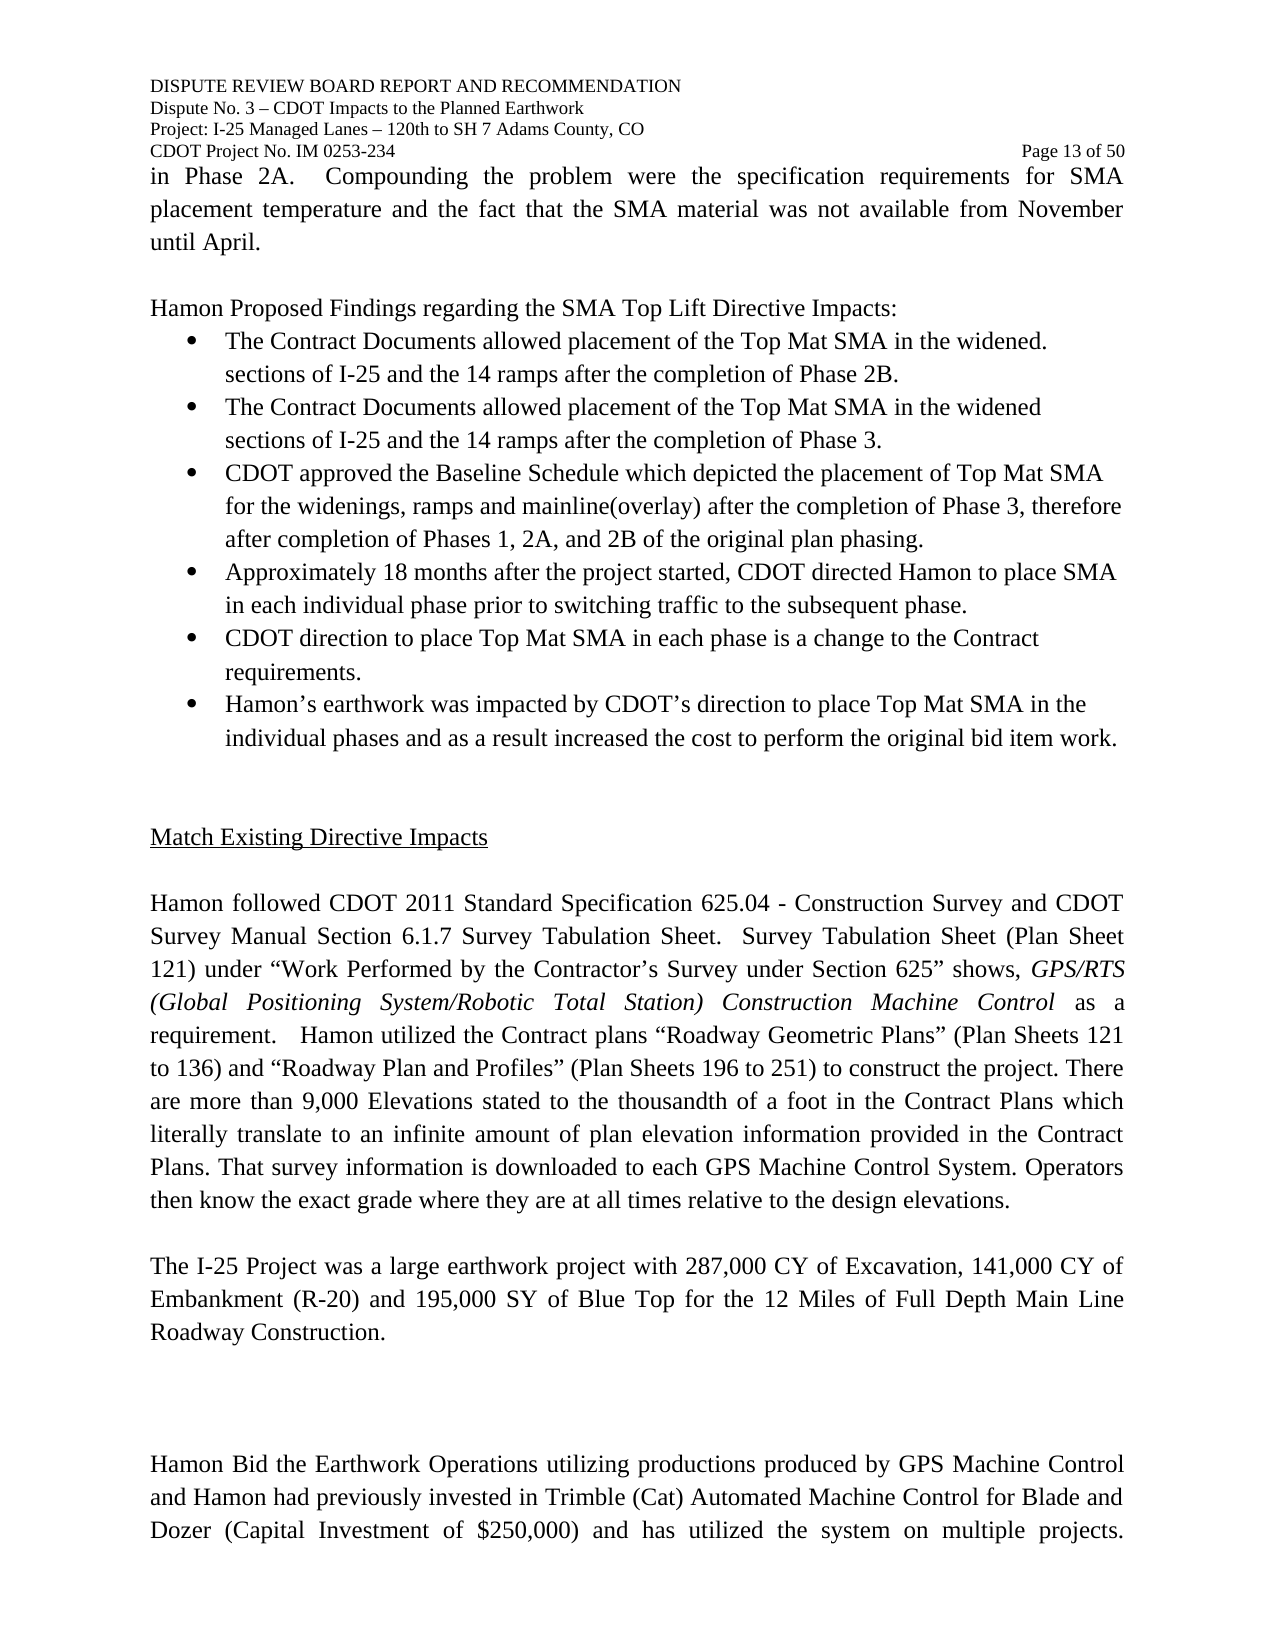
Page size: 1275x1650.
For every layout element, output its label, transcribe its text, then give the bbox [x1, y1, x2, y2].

list CDOT approved the Baseline Schedule which depicted the placement of Top Mat SMA for the widenings, ramps and mainline(overlay) after the completion of Phase 3, therefore [187, 458, 1125, 520]
list individual phases and as a result increased the cost to perform the original bid item work. [225, 723, 1125, 751]
list CDOT direction to place Top Mat SMA in each phase is a change to the Contract requirements. [187, 623, 1125, 685]
text Match Existing Directive Impacts [150, 822, 1125, 850]
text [150, 161, 1125, 256]
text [150, 1449, 1125, 1544]
text The I-25 Project was a large earthwork project with 287,000 CY of Excavation, 141,000 CY of Embankment (R-20) and 195,000 SY of Blue Top for the 12 Miles of Full Depth Main Line Roadway Construction. [150, 1251, 1125, 1346]
list The Contract Documents allowed placement of the Top Mat SMA in the widened. [187, 326, 1125, 355]
text Hamon Proposed Findings regarding the SMA Top Lift Directive Impacts: [150, 293, 1125, 322]
list The Contract Documents allowed placement of the Top Mat SMA in the widened [187, 392, 1125, 421]
list sections of I-25 and the 14 ramps after the completion of Phase 2B. [225, 359, 1125, 388]
text Hamon followed CDOT 2011 Standard Specification 625.04 - Construction Survey and CDOT Survey Manual Section 6.1.7 Survey Tabulation Sheet. Survey Tabulation Sheet (Plan Sheet 121) under “Work Performed by the Contractor’s Survey under Section 625” shows, GPS/RTS (Global Positioning System/Robotic Total Station) Construction Machine Control as a requirement. Hamon utilized the Contract plans “Roadway Geometric Plans” (Plan Sheets 121 to 136) and “Roadway Plan and Profiles” (Plan Sheets 196 to 251) to construct the project. There are more than 9,000 Elevations stated to the thousandth of a foot in the Contract Plans which literally translate to an infinite amount of plan elevation information provided in the Contract Plans. That survey information is downloaded to each GPS Machine Control System. Operators then know the exact grade where they are at all times relative to the design elevations. [150, 888, 1125, 1214]
list in each individual phase prior to switching traffic to the subsequent phase. [225, 591, 1125, 619]
list Approximately 18 months after the project started, CDOT directed Hamon to place SMA [187, 557, 1125, 586]
list sections of I-25 and the 14 ramps after the completion of Phase 3. [225, 425, 1125, 454]
list Hamon’s earthwork was impacted by CDOT’s direction to place Top Mat SMA in the [187, 689, 1125, 718]
list after completion of Phases 1, 2A, and 2B of the original plan phasing. [225, 524, 1125, 553]
